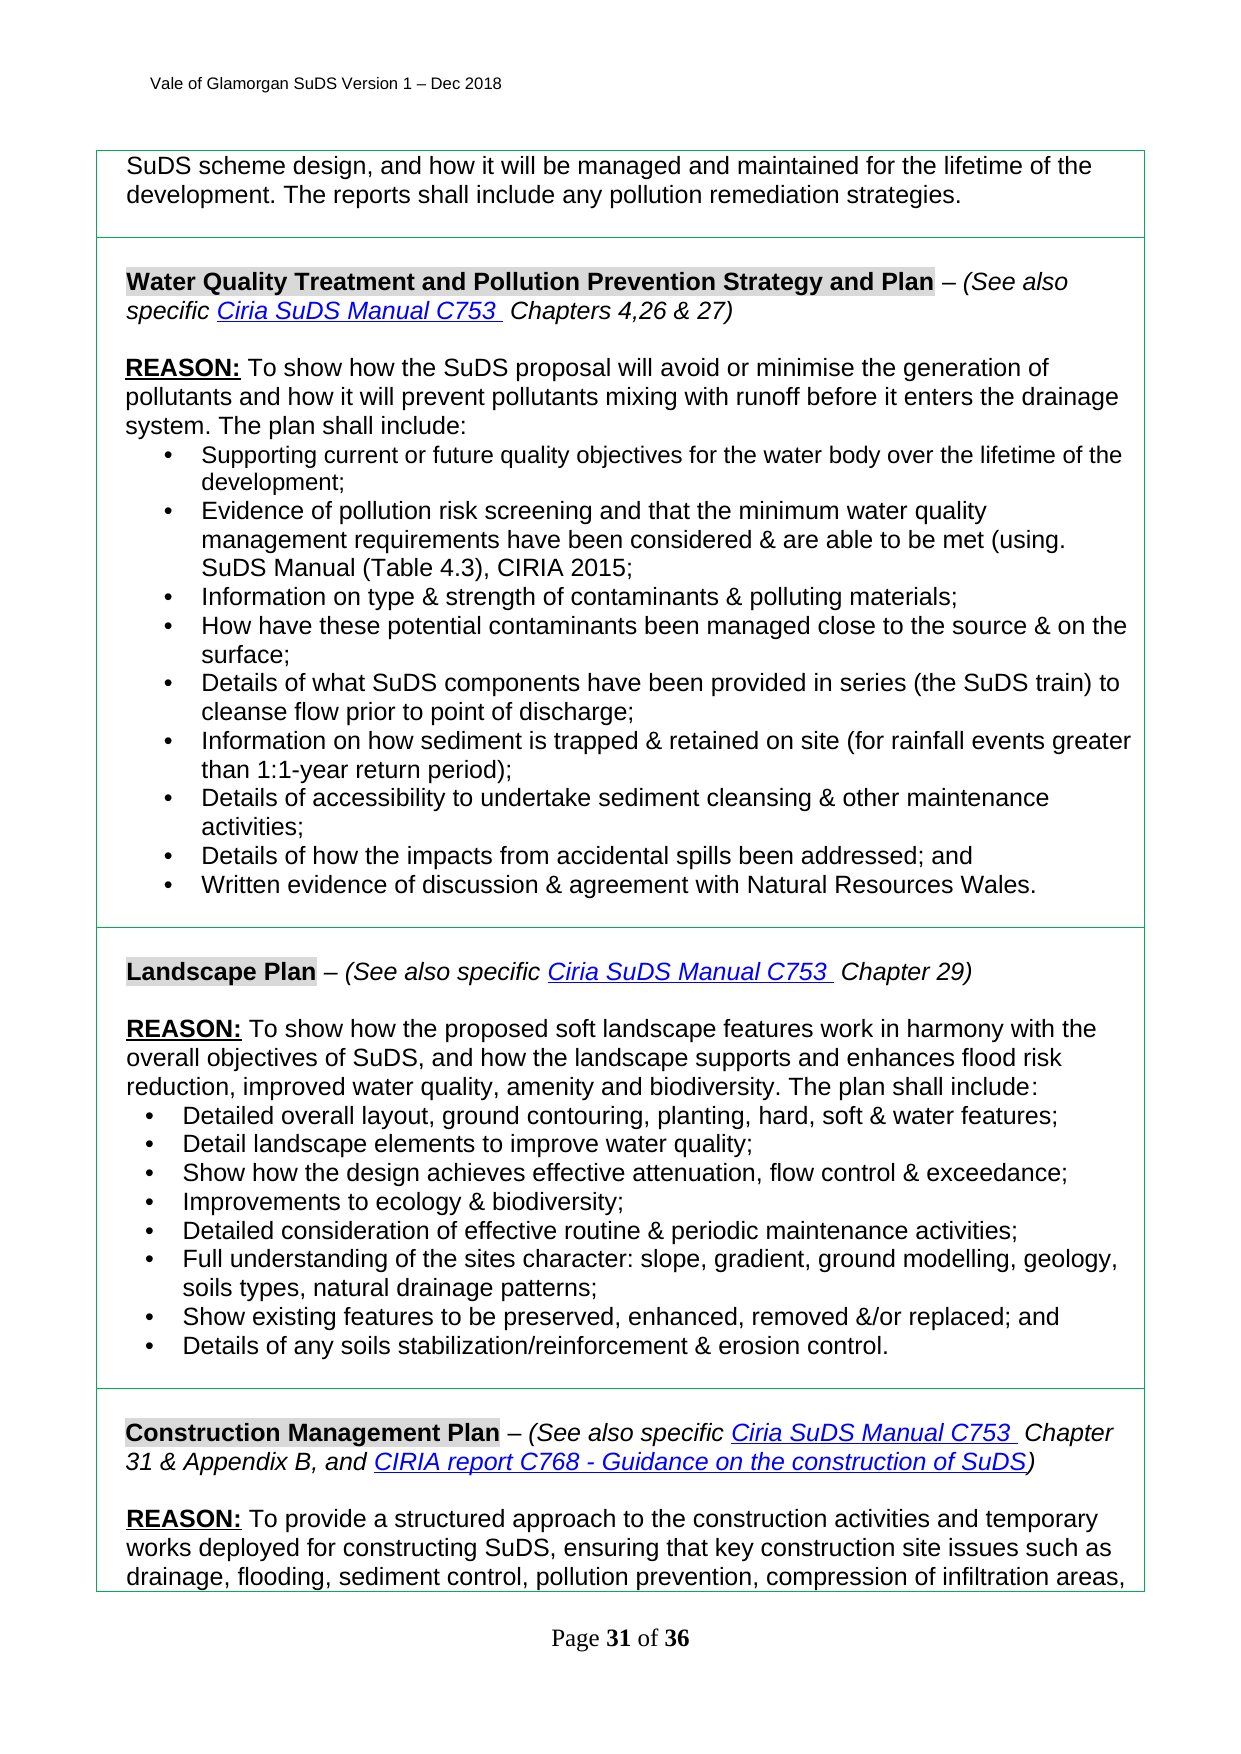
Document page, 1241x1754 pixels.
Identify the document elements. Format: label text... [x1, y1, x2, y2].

table_cell Landscape Plan – (See also specific Ciria SuDS Manual C753 Chapter 29) REASON: To show how the proposed soft landscape features work in harmony with the overall objectives of SuDS, and how the landscape supports and enhances flood risk reduction, improved water quality, amenity and biodiversity. The plan shall include: Detailed overall layout, ground contouring, planting, hard, soft & water features; Detail landscape elements to improve water quality; Show how the design achieves effective attenuation, flow control & exceedance; Improvements to ecology & biodiversity; Detailed consideration of effective routine & periodic maintenance activities; Full understanding of the sites character: slope, gradient, ground modelling, geology, soils types, natural drainage patterns; Show existing features to be preserved, enhanced, removed &/or replaced; and Details of any soils stabilization/reinforcement & erosion control. [97, 928, 1144, 1388]
table_cell Water Quality Treatment and Pollution Prevention Strategy and Plan – (See also specific Ciria SuDS Manual C753 Chapters 4,26 & 27) REASON: To show how the SuDS proposal will avoid or minimise the generation of pollutants and how it will prevent pollutants mixing with runoff before it enters the drainage system. The plan shall include: Supporting current or future quality objectives for the water body over the lifetime of the development; Evidence of pollution risk screening and that the minimum water quality management requirements have been considered & are able to be met (using. SuDS Manual (Table 4.3), CIRIA 2015; Information on type & strength of contaminants & polluting materials; How have these potential contaminants been managed close to the source & on the surface; Details of what SuDS components have been provided in series (the SuDS train) to cleanse flow prior to point of discharge; Information on how sediment is trapped & retained on site (for rainfall events greater than 1:1-year return period); Details of accessibility to undertake sediment cleansing & other maintenance activities; Details of how the impacts from accidental spills been addressed; and Written evidence of discussion & agreement with Natural Resources Wales. [97, 238, 1144, 927]
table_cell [97, 151, 1144, 237]
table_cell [97, 1389, 1144, 1591]
